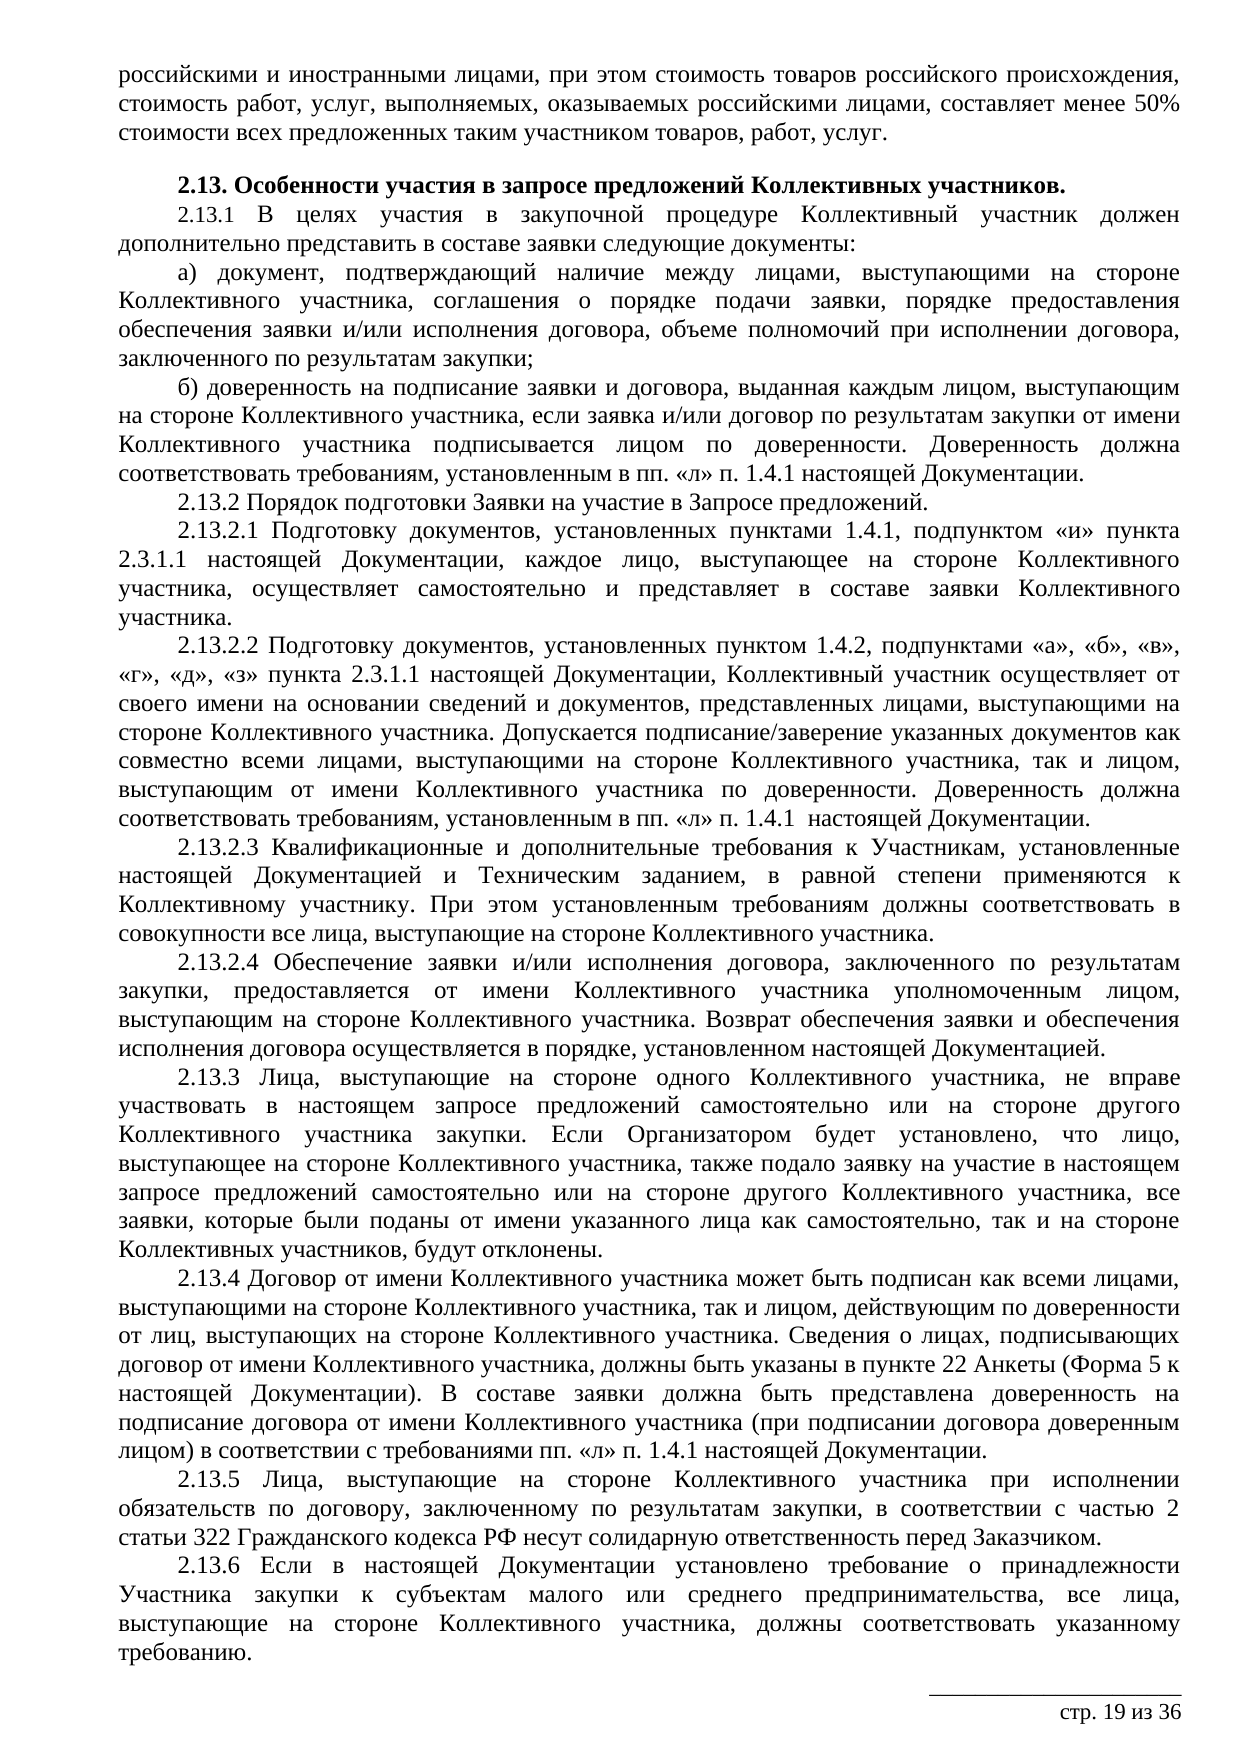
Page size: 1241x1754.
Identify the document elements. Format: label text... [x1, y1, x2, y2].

text 2.13.1 В целях участия в закупочной процедуре Коллективный участник должен дополнительно представить в составе заявки следующие документы: [118, 199, 1181, 257]
text 2.13.2.2 Подготовку документов, установленных пунктом 1.4.2, подпунктами «а», «б», «в», «г», «д», «з» пункта 2.3.1.1 настоящей Документации, Коллективный участник осуществляет от своего имени на основании сведений и документов, представленных лицами, выступающими на стороне Коллективного участника. Допускается подписание/заверение указанных документов как совместно всеми лицами, выступающими на стороне Коллективного участника, так и лицом, выступающим от имени Коллективного участника по доверенности. Доверенность должна соответствовать требованиям, установленным в пп. «л» п. 1.4.1 настоящей Документации. [118, 630, 1181, 832]
text 2.13. Особенности участия в запросе предложений Коллективных участников. [118, 170, 1181, 199]
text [118, 59, 1181, 145]
text а) документ, подтверждающий наличие между лицами, выступающими на стороне Коллективного участника, соглашения о порядке подачи заявки, порядке предоставления обеспечения заявки и/или исполнения договора, объеме полномочий при исполнении договора, заключенного по результатам закупки; [118, 257, 1181, 372]
text 2.13.4 Договор от имени Коллективного участника может быть подписан как всеми лицами, выступающими на стороне Коллективного участника, так и лицом, действующим по доверенности от лиц, выступающих на стороне Коллективного участника. Сведения о лицах, подписывающих договор от имени Коллективного участника, должны быть указаны в пункте 22 Анкеты (Форма 5 к настоящей Документации). В составе заявки должна быть представлена доверенность на подписание договора от имени Коллективного участника (при подписании договора доверенным лицом) в соответствии с требованиями пп. «л» п. 1.4.1 настоящей Документации. [118, 1263, 1181, 1464]
text 2.13.3 Лица, выступающие на стороне одного Коллективного участника, не вправе участвовать в настоящем запросе предложений самостоятельно или на стороне другого Коллективного участника закупки. Если Организатором будет установлено, что лицо, выступающее на стороне Коллективного участника, также подало заявку на участие в настоящем запросе предложений самостоятельно или на стороне другого Коллективного участника, все заявки, которые были поданы от имени указанного лица как самостоятельно, так и на стороне Коллективных участников, будут отклонены. [118, 1062, 1181, 1263]
text 2.13.6 Если в настоящей Документации установлено требование о принадлежности Участника закупки к субъектам малого или среднего предпринимательства, все лица, выступающие на стороне Коллективного участника, должны соответствовать указанному требованию. [118, 1550, 1181, 1665]
text 2.13.2.1 Подготовку документов, установленных пунктами 1.4.1, подпунктом «и» пункта 2.3.1.1 настоящей Документации, каждое лицо, выступающее на стороне Коллективного участника, осуществляет самостоятельно и представляет в составе заявки Коллективного участника. [118, 515, 1181, 630]
text 2.13.5 Лица, выступающие на стороне Коллективного участника при исполнении обязательств по договору, заключенному по результатам закупки, в соответствии с частью 2 статьи 322 Гражданского кодекса РФ несут солидарную ответственность перед Заказчиком. [118, 1464, 1181, 1550]
text 2.13.2.3 Квалификационные и дополнительные требования к Участникам, установленные настоящей Документацией и Техническим заданием, в равной степени применяются к Коллективному участнику. При этом установленным требованиям должны соответствовать в совокупности все лица, выступающие на стороне Коллективного участника. [118, 832, 1181, 947]
text б) доверенность на подписание заявки и договора, выданная каждым лицом, выступающим на стороне Коллективного участника, если заявка и/или договор по результатам закупки от имени Коллективного участника подписывается лицом по доверенности. Доверенность должна соответствовать требованиям, установленным в пп. «л» п. 1.4.1 настоящей Документации. [118, 372, 1181, 487]
text 2.13.2.4 Обеспечение заявки и/или исполнения договора, заключенного по результатам закупки, предоставляется от имени Коллективного участника уполномоченным лицом, выступающим на стороне Коллективного участника. Возврат обеспечения заявки и обеспечения исполнения договора осуществляется в порядке, установленном настоящей Документацией. [118, 947, 1181, 1062]
text 2.13.2 Порядок подготовки Заявки на участие в Запросе предложений. [118, 487, 1181, 515]
